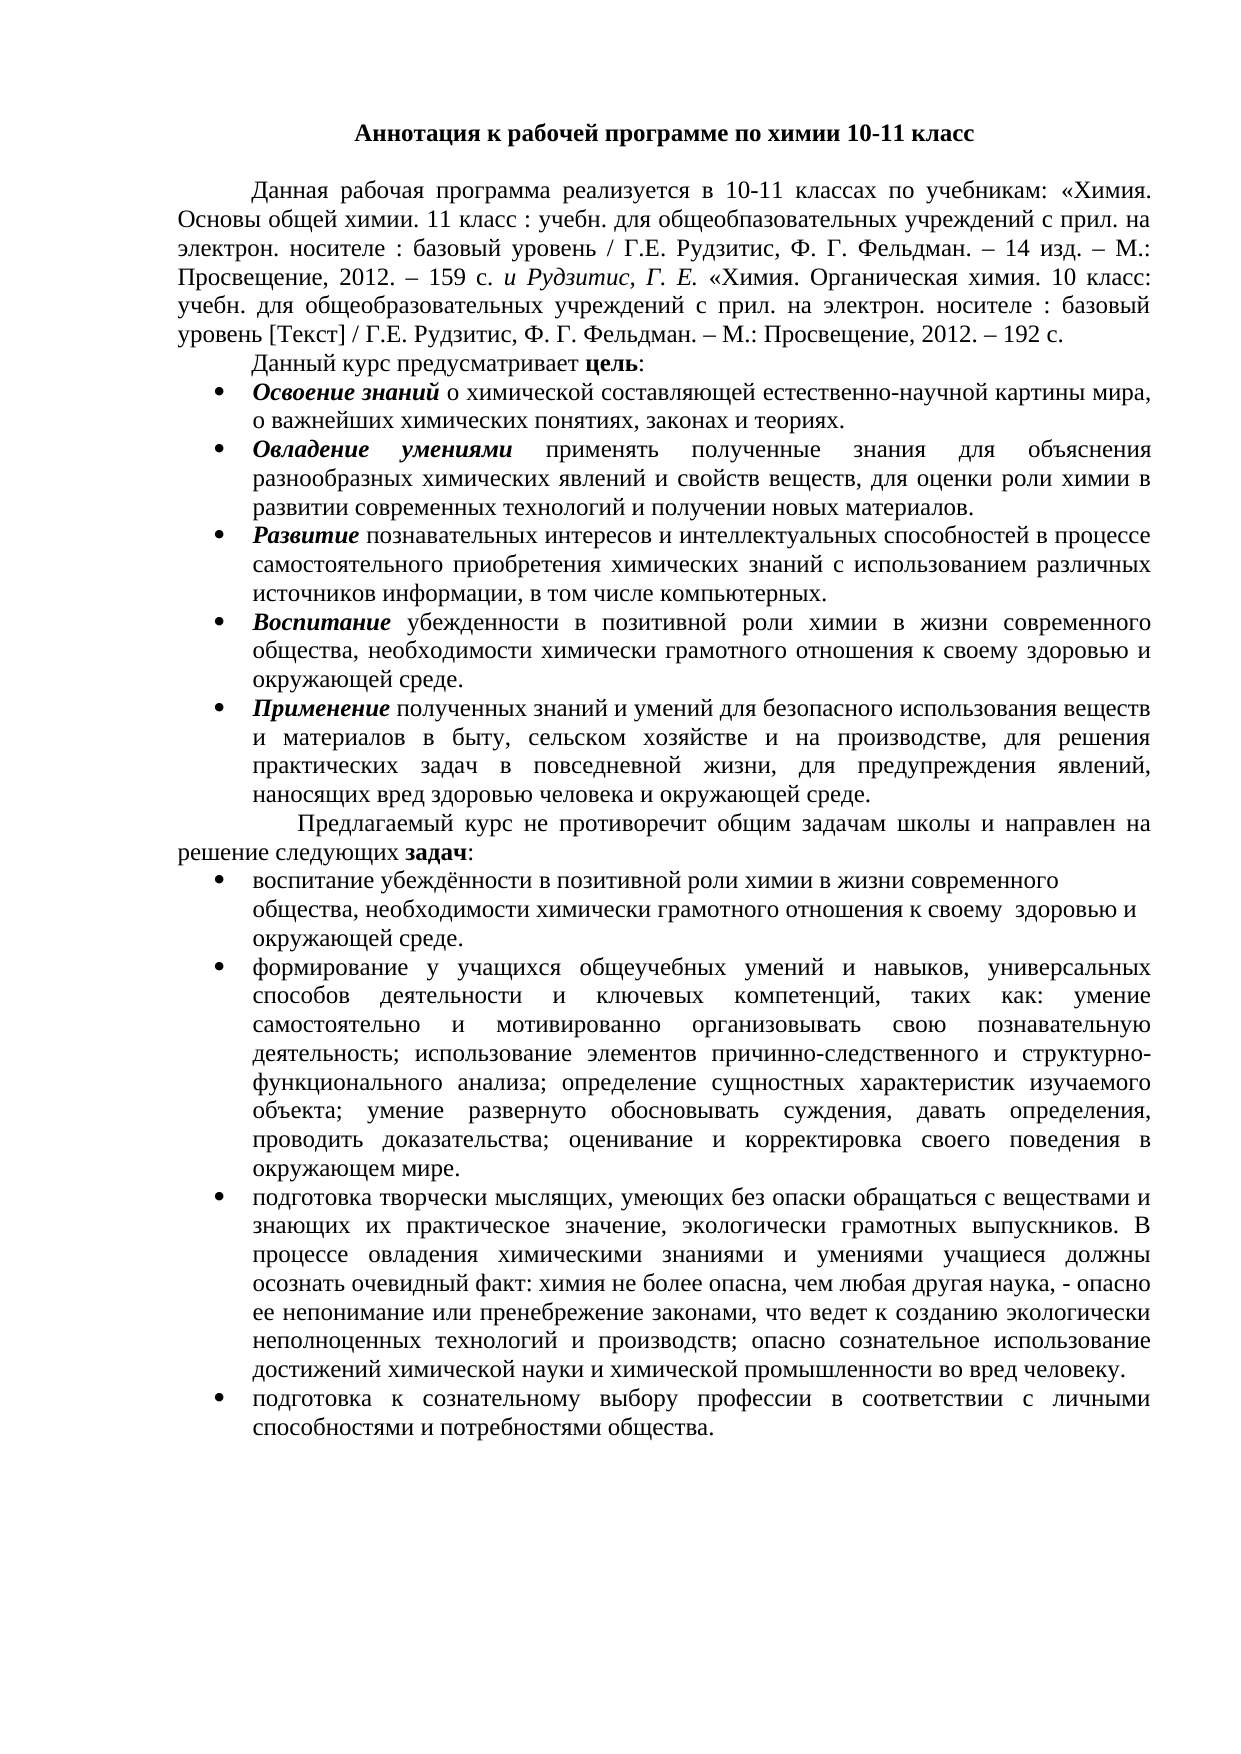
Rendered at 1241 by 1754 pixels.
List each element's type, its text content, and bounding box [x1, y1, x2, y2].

list Освоение знаний о химической составляющей естественно-научной картины мира, о важнейших химических понятиях, законах и теориях. [215, 377, 1152, 434]
list Развитие познавательных интересов и интеллектуальных способностей в процессе самостоятельного приобретения химических знаний с использованием различных источников информации, в том числе компьютерных. [215, 521, 1152, 607]
text Данный курс предусматривает цель: [177, 348, 1152, 377]
list Применение полученных знаний и умений для безопасного использования веществ и материалов в быту, сельском хозяйстве и на производстве, для решения практических задач в повседневной жизни, для предупреждения явлений, наносящих вред здоровью человека и окружающей среде. [215, 693, 1152, 808]
list формирование у учащихся общеучебных умений и навыков, универсальных способов деятельности и ключевых компетенций, таких как: умение самостоятельно и мотивированно организовывать свою познавательную деятельность; использование элементов причинно-следственного и структурно-функционального анализа; определение сущностных характеристик изучаемого объекта; умение развернуто обосновывать суждения, давать определения, проводить доказательства; оценивание и корректировка своего поведения в окружающем мире. [215, 952, 1152, 1182]
text Данная рабочая программа реализуется в 10-11 классах по учебникам: «Химия. Основы общей химии. 11 класс : учебн. для общеобпазовательных учреждений с прил. на электрон. носителе : базовый уровень / Г.Е. Рудзитис, Ф. Г. Фельдман. – 14 изд. – М.: Просвещение, 2012. – 159 с. и Рудзитис, Г. Е. «Химия. Органическая химия. 10 класс: учебн. для общеобразовательных учреждений с прил. на электрон. носителе : базовый уровень [Текст] / Г.Е. Рудзитис, Ф. Г. Фельдман. – М.: Просвещение, 2012. – 192 с. [177, 176, 1152, 348]
list подготовка творчески мыслящих, умеющих без опаски обращаться с веществами и знающих их практическое значение, экологически грамотных выпускников. В процессе овладения химическими знаниями и умениями учащиеся должны осознать очевидный факт: химия не более опасна, чем любая другая наука, - опасно ее непонимание или пренебрежение законами, что ведет к созданию экологически неполноценных технологий и производств; опасно сознательное использование достижений химической науки и химической промышленности во вред человеку. [215, 1182, 1152, 1383]
text Аннотация к рабочей программе по химии 10-11 класс [177, 118, 1152, 147]
list воспитание убеждённости в позитивной роли химии в жизни современного общества, необходимости химически грамотного отношения к своему здоровью и окружающей среде. [215, 866, 1152, 952]
list подготовка к сознательному выбору профессии в соответствии с личными способностями и потребностями общества. [215, 1383, 1152, 1441]
list Овладение умениями применять полученные знания для объяснения разнообразных химических явлений и свойств веществ, для оценки роли химии в развитии современных технологий и получении новых материалов. [215, 434, 1152, 521]
text Предлагаемый курс не противоречит общим задачам школы и направлен на решение следующих задач: [177, 808, 1152, 866]
list Воспитание убежденности в позитивной роли химии в жизни современного общества, необходимости химически грамотного отношения к своему здоровью и окружающей среде. [215, 607, 1152, 693]
